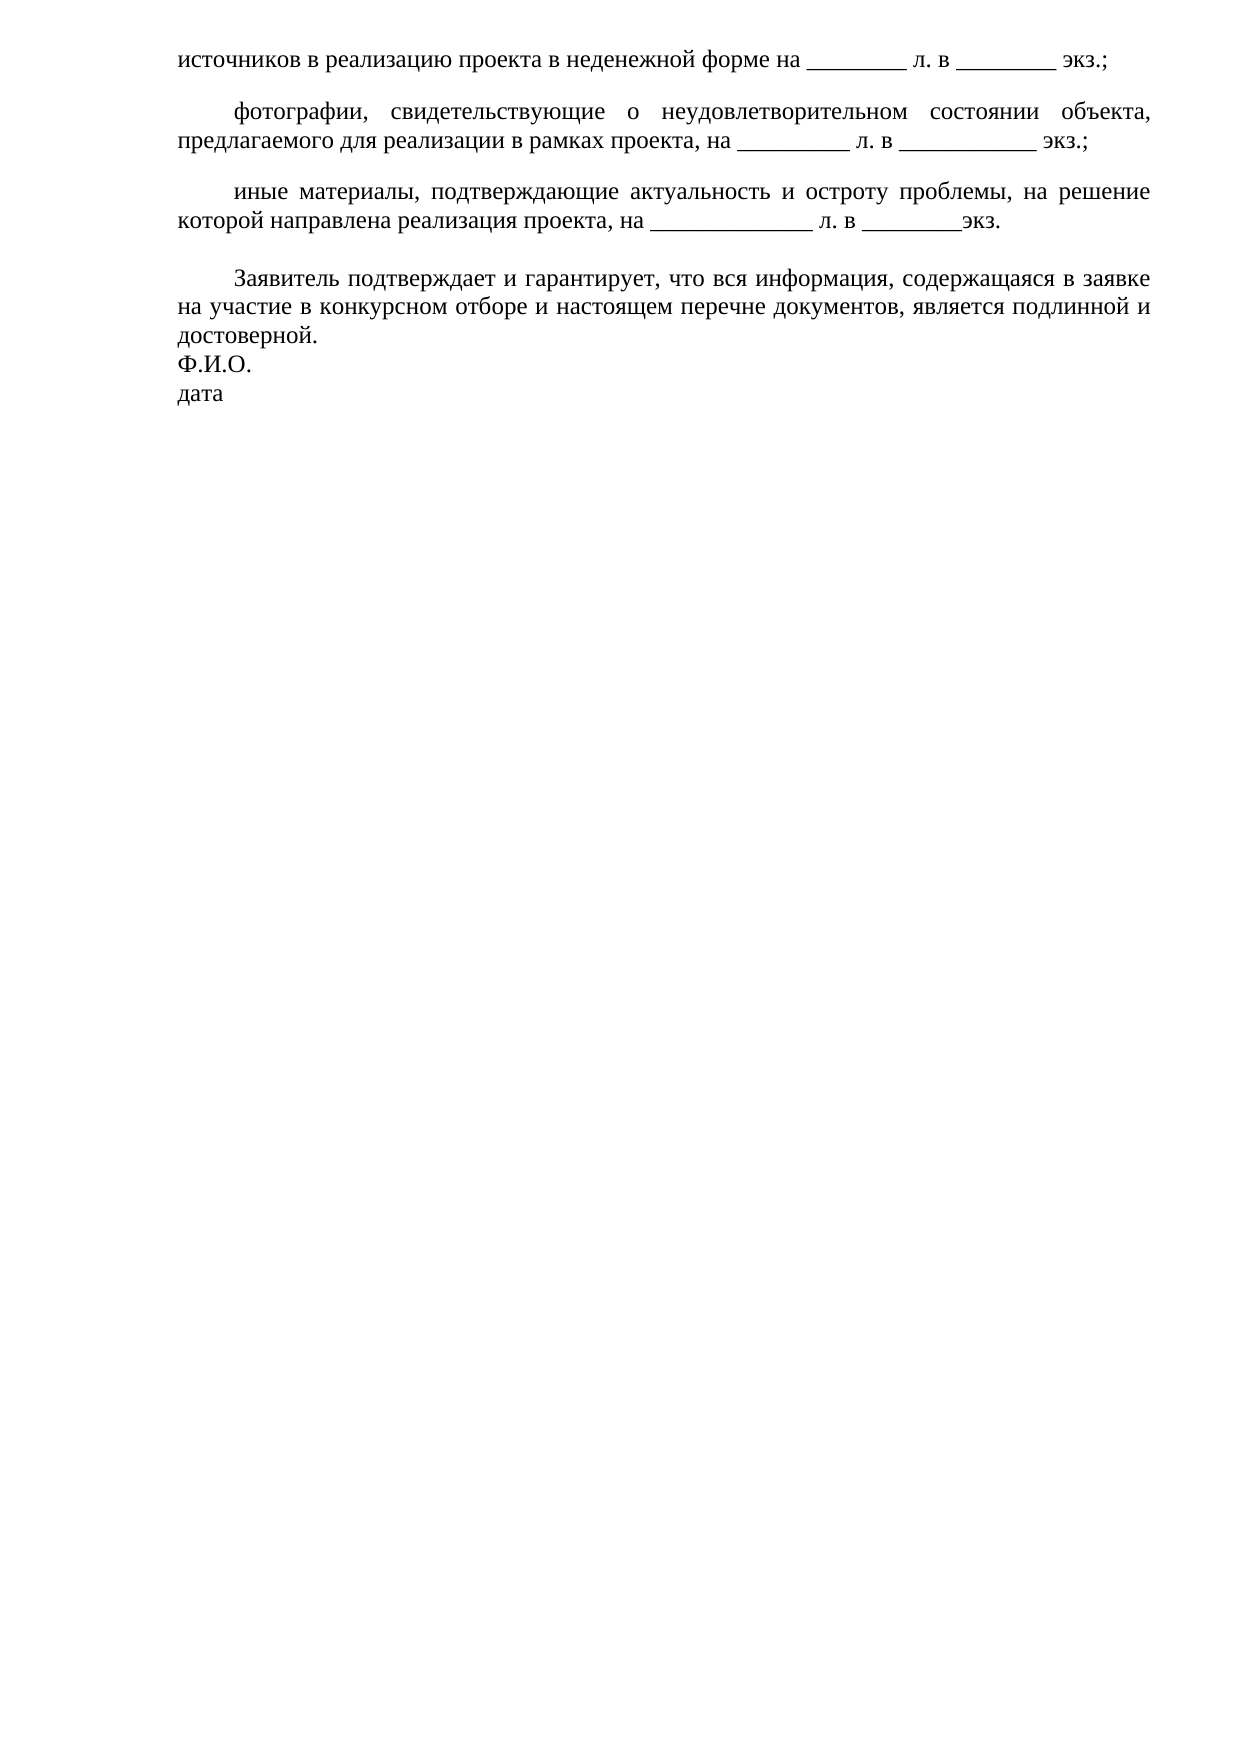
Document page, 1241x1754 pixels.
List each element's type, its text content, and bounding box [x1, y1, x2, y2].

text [177, 44, 1152, 73]
text иные материалы, подтверждающие актуальность и остроту проблемы, на решение которой направлена реализация проекта, на _____________ л. в ________экз. [177, 176, 1152, 234]
text фотографии, свидетельствующие о неудовлетворительном состоянии объекта, предлагаемого для реализации в рамках проекта, на _________ л. в ___________ экз.; [177, 96, 1152, 153]
text Заявитель подтверждает и гарантирует, что вся информация, содержащаяся в заявке на участие в конкурсном отборе и настоящем перечне документов, является подлинной и достоверной. [177, 263, 1152, 349]
text дата [177, 378, 1152, 406]
text Ф.И.О. [177, 349, 1152, 378]
